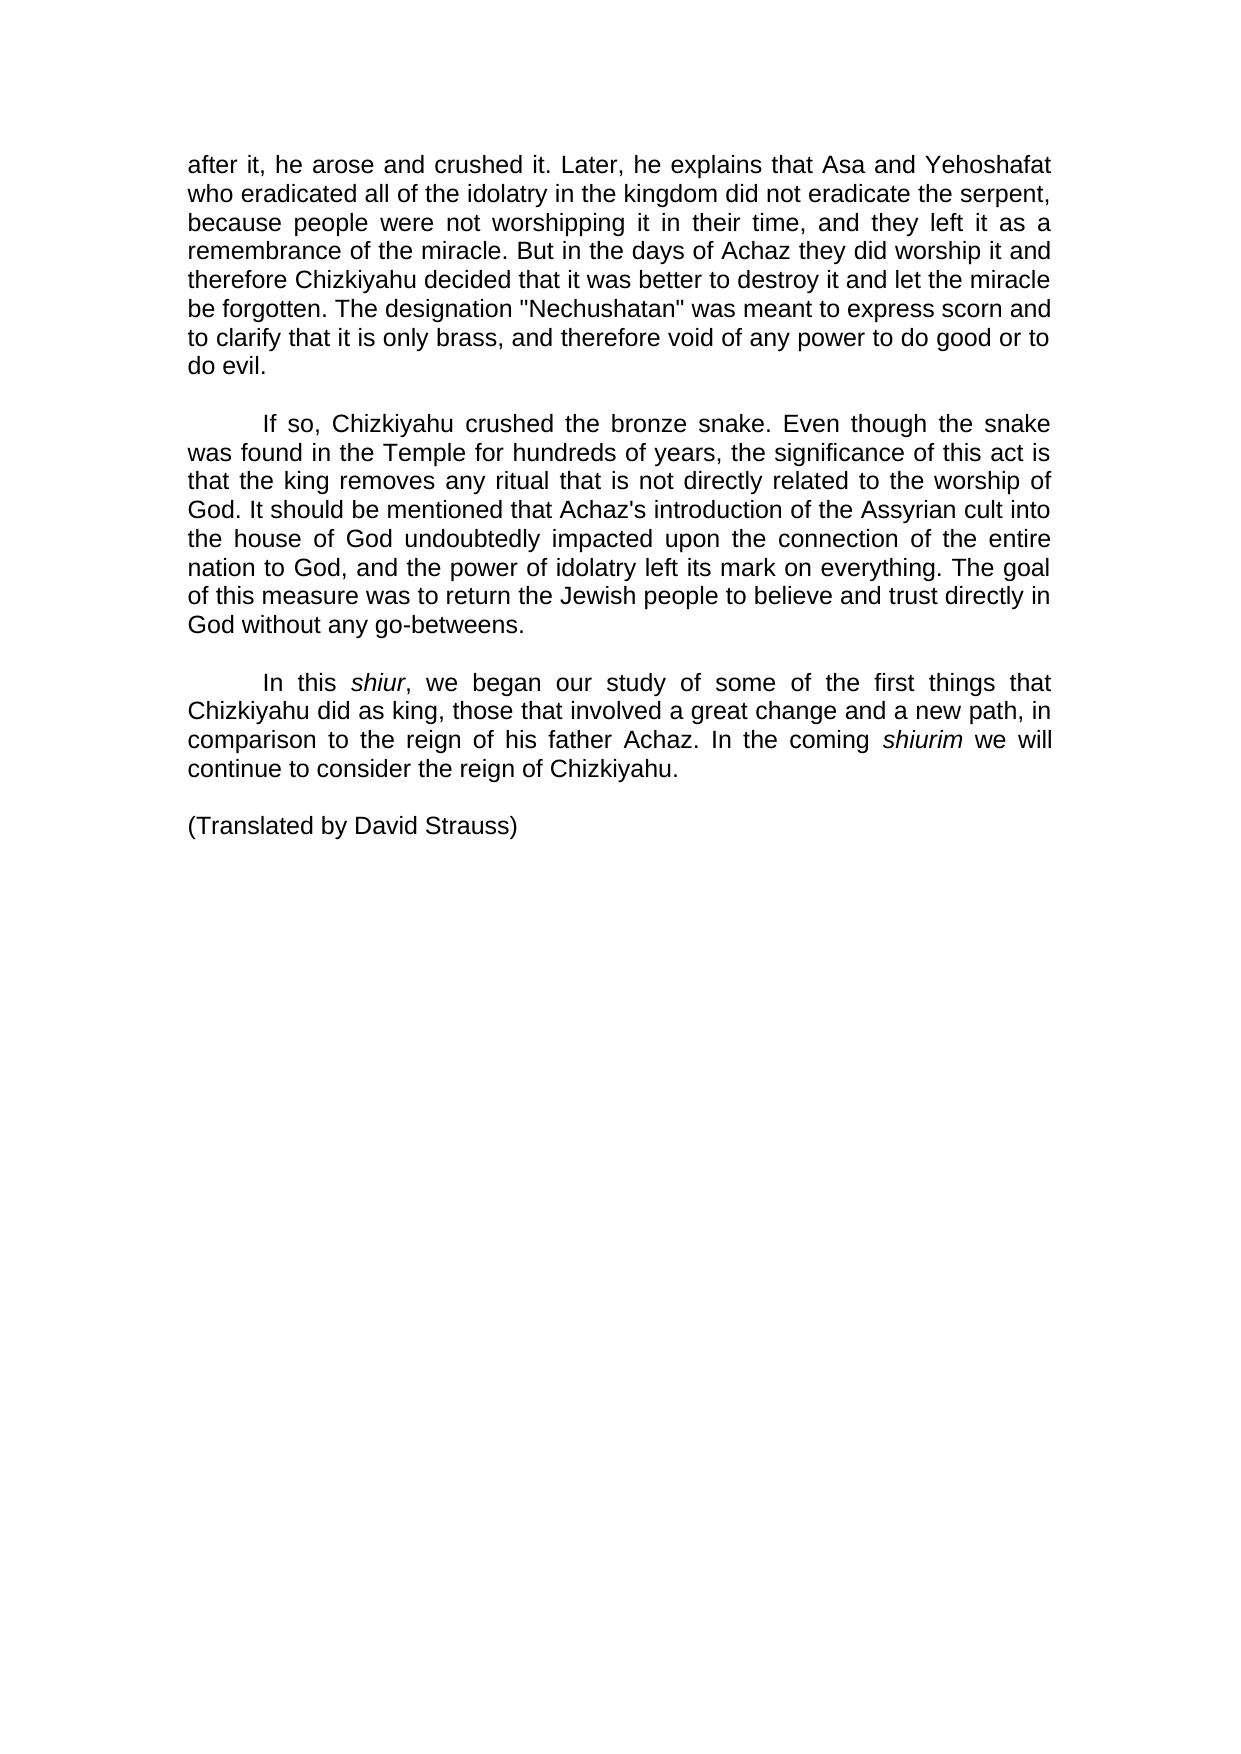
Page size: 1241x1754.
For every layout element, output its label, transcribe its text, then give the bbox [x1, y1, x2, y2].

text (Translated by David Strauss) [187, 811, 1053, 840]
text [187, 150, 1053, 380]
text If so, Chizkiyahu crushed the bronze snake. Even though the snake was found in the Temple for hundreds of years, the significance of this act is that the king removes any ritual that is not directly related to the worship of God. It should be mentioned that Achaz's introduction of the Assyrian cult into the house of God undoubtedly impacted upon the connection of the entire nation to God, and the power of idolatry left its mark on everything. The goal of this measure was to return the Jewish people to believe and trust directly in God without any go-betweens. [187, 409, 1053, 639]
text In this shiur, we began our study of some of the first things that Chizkiyahu did as king, those that involved a great change and a new path, in comparison to the reign of his father Achaz. In the coming shiurim we will continue to consider the reign of Chizkiyahu. [187, 667, 1053, 782]
